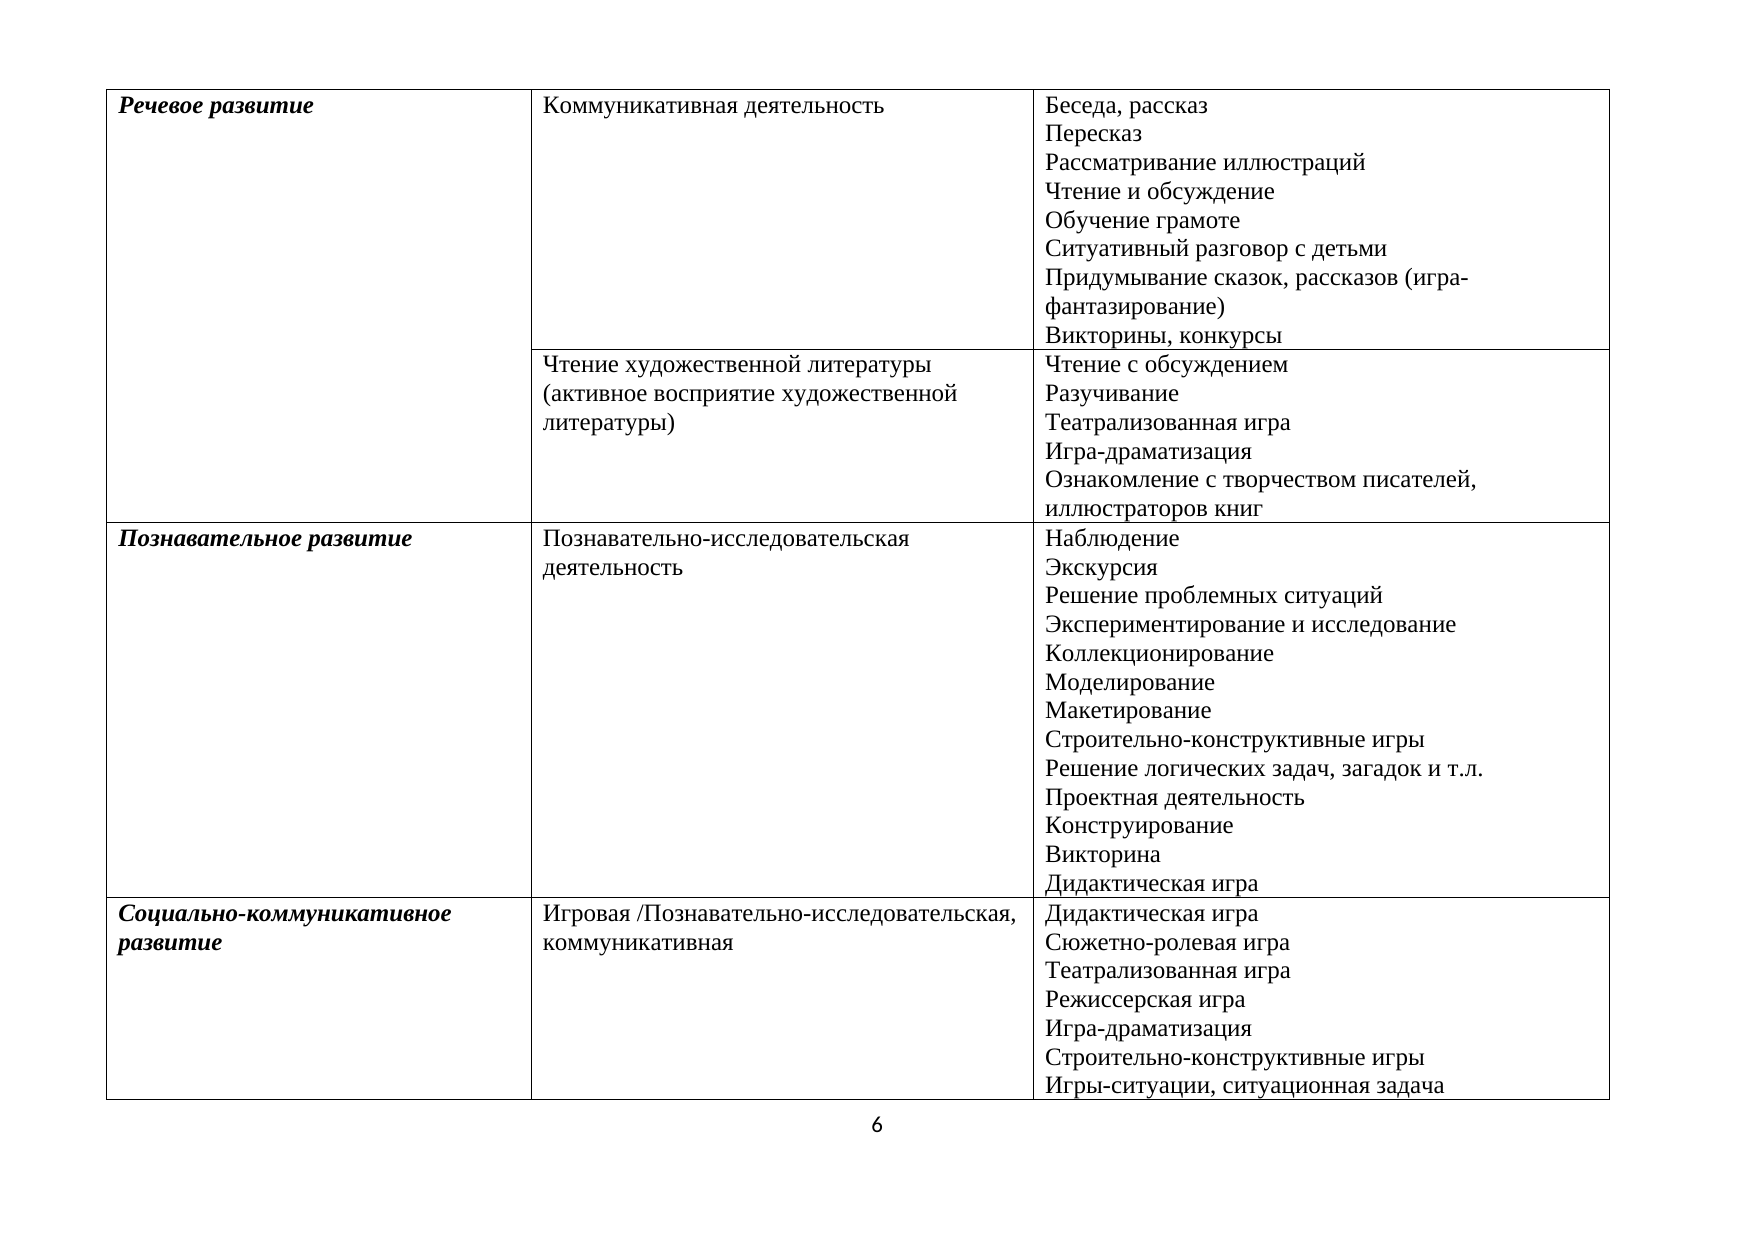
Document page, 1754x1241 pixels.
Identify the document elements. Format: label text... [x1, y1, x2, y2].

table_cell Беседа, рассказ Пересказ Рассматривание иллюстраций Чтение и обсуждение Обучение грамоте Ситуативный разговор с детьми Придумывание сказок, рассказов (игра- фантазирование) Викторины, конкурсы [1034, 90, 1609, 348]
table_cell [532, 898, 1033, 1099]
table_cell Коммуникативная деятельность [532, 90, 1033, 348]
table_cell Познавательно-исследовательская деятельность [532, 523, 1033, 897]
table_cell Наблюдение Экскурсия Решение проблемных ситуаций Экспериментирование и исследование Коллекционирование Моделирование Макетирование Строительно-конструктивные игры Решение логических задач, загадок и т.л. Проектная деятельность Конструирование Викторина Дидактическая игра [1034, 523, 1609, 897]
table_cell Чтение художественной литературы (активное восприятие художественной литературы) [532, 350, 1033, 522]
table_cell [1034, 898, 1609, 1099]
table_cell Познавательное развитие [107, 523, 531, 897]
table_cell Речевое развитие [107, 90, 531, 522]
table_cell Чтение с обсуждением Разучивание Театрализованная игра Игра-драматизация Ознакомление с творчеством писателей, иллюстраторов книг [1034, 350, 1609, 522]
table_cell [107, 898, 531, 1099]
